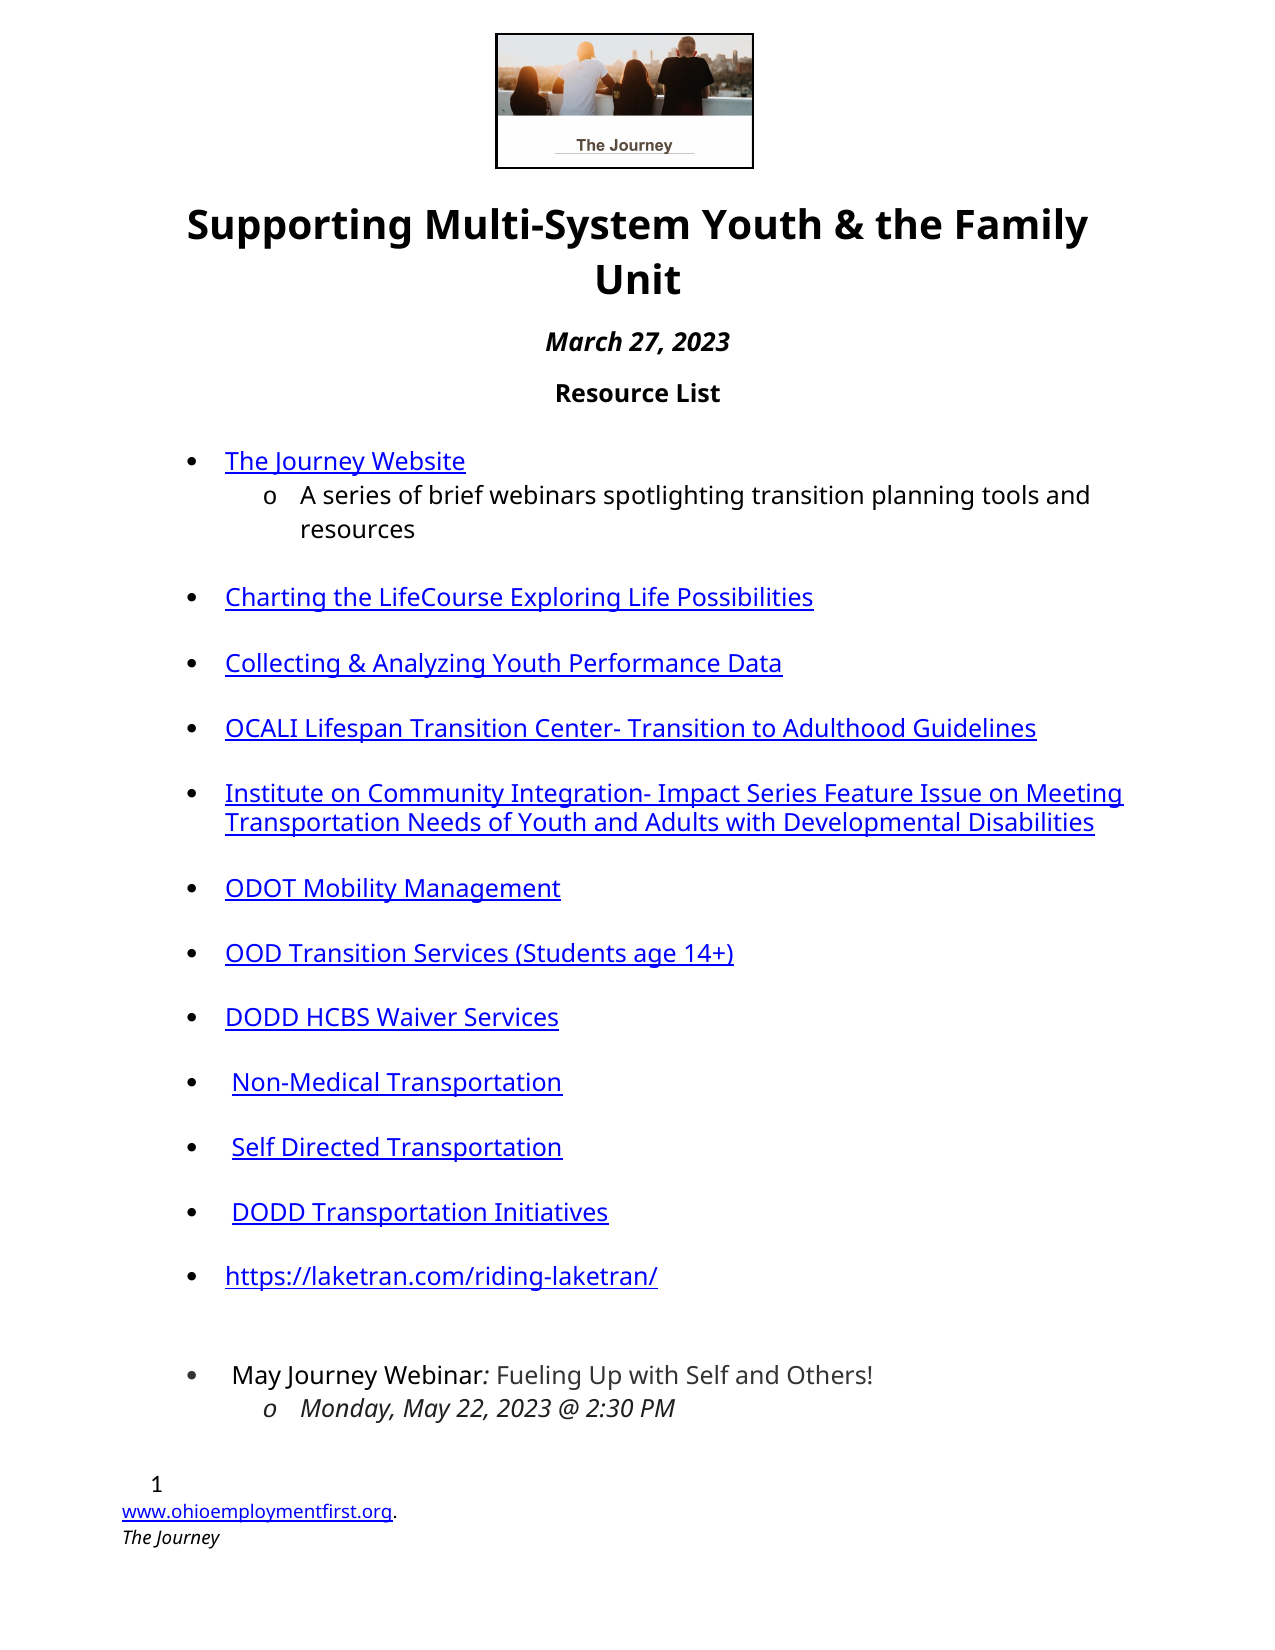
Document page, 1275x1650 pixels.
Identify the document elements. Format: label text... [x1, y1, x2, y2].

list DODD HCBS Waiver Services [187, 1002, 1125, 1033]
list Collecting & Analyzing Youth Performance Data [187, 648, 1125, 679]
picture [498, 35, 752, 167]
list The Journey Website [187, 444, 1125, 478]
list Institute on Community Integration- Impact Series Feature Issue on Meeting Transportation Needs of Youth and Adults with Developmental Disabilities [187, 778, 1125, 839]
list https://laketran.com/riding-laketran/ [187, 1261, 1125, 1292]
list ODOT Mobility Management [187, 873, 1125, 904]
list Self Directed Transportation [187, 1132, 1125, 1162]
list A series of brief webinars spotlighting transition planning tools and resources [262, 478, 1125, 546]
list Charting the LifeCourse Exploring Life Possibilities [187, 580, 1125, 614]
list OCALI Lifespan Transition Center- Transition to Adulthood Guidelines [187, 713, 1125, 743]
list May Journey Webinar: Fueling Up with Self and Others! [187, 1360, 1125, 1391]
list OOD Transition Services (Students age 14+) [187, 938, 1125, 968]
list Non-Medical Transportation [187, 1067, 1125, 1098]
list Monday, May 22, 2023 @ 2:30 PM [300, 1391, 1125, 1425]
text Resource List [150, 376, 1125, 409]
list DODD Transportation Initiatives [187, 1196, 1125, 1227]
